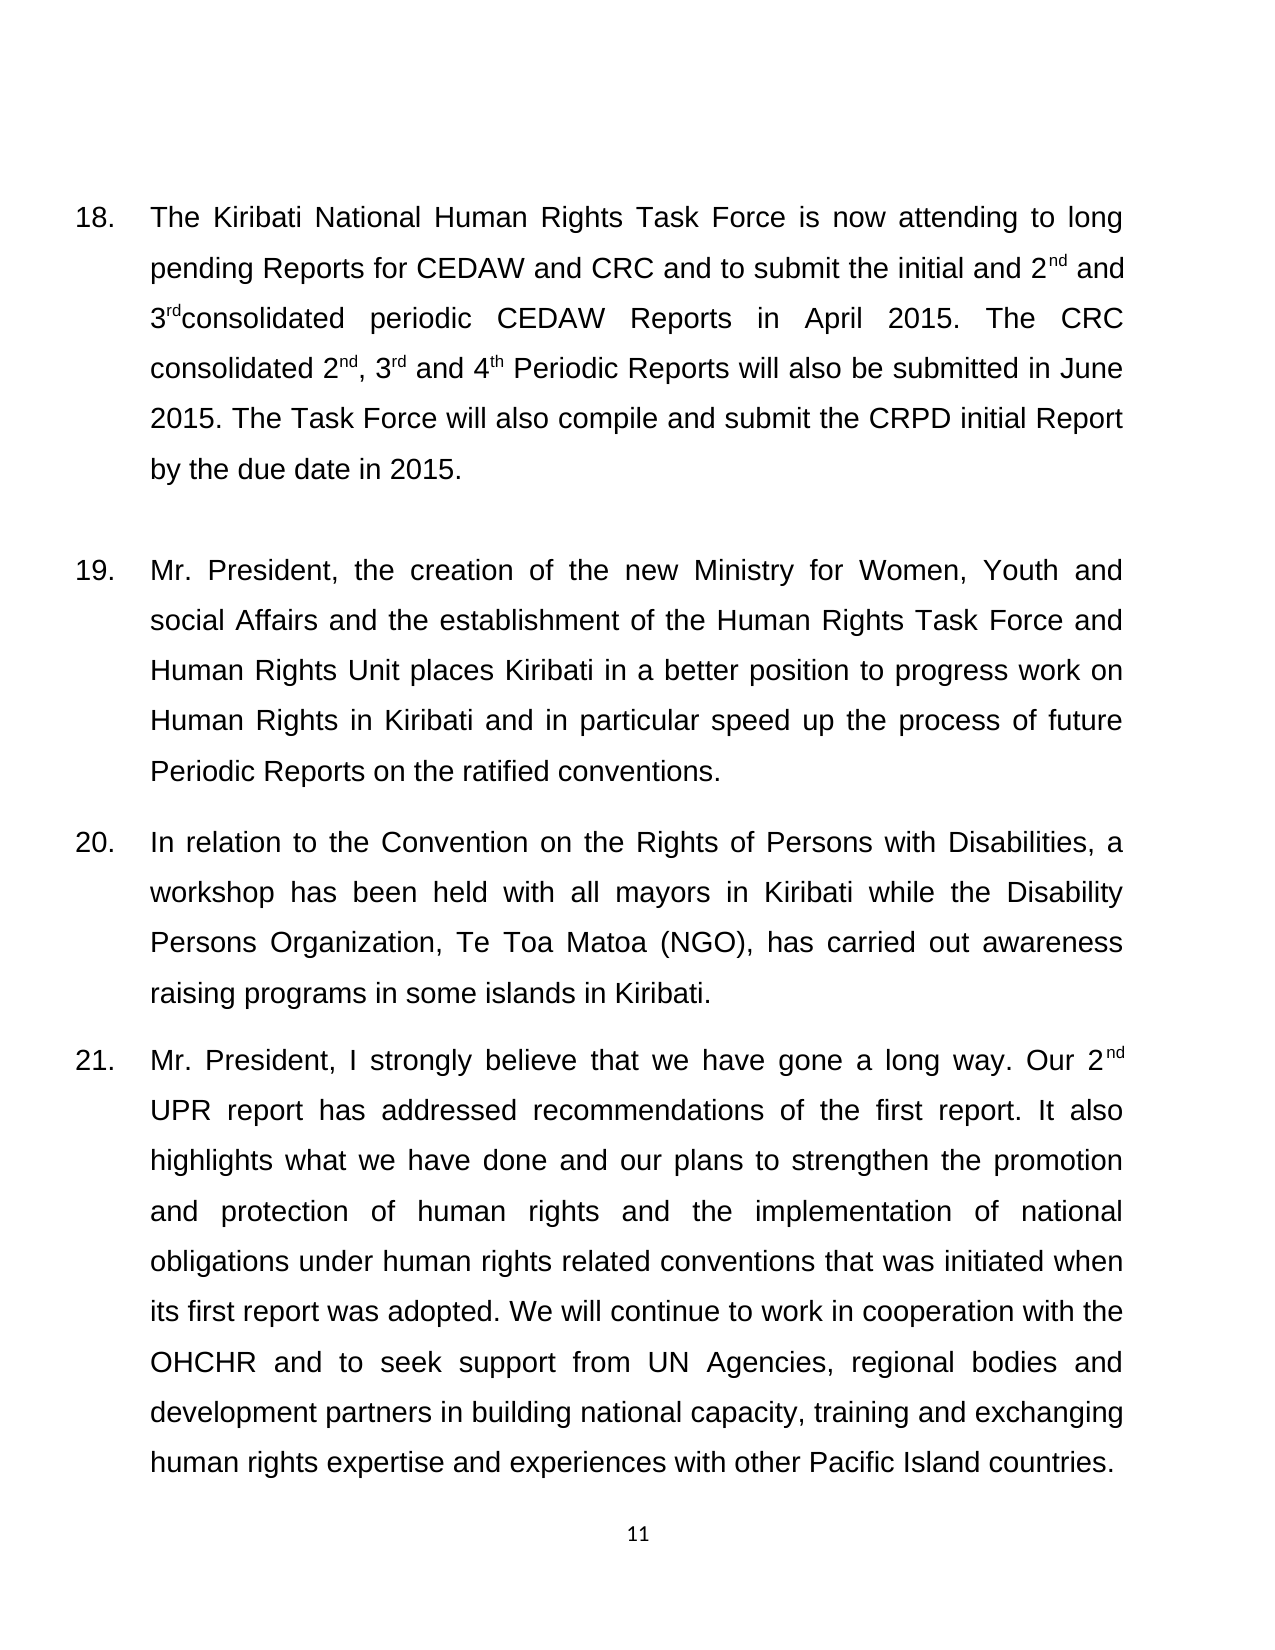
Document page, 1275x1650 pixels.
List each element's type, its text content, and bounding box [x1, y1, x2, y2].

text 20. In relation to the Convention on the Rights of Persons with Disabilities, a workshop has been held with all mayors in Kiribati while the Disability Persons Organization, Te Toa Matoa (NGO), has carried out awareness raising programs in some islands in Kiribati. [75, 825, 1125, 1009]
list 18. The Kiribati National Human Rights Task Force is now attending to long pending Reports for CEDAW and CRC and to submit the initial and 2nd and 3rdconsolidated periodic CEDAW Reports in April 2015. The CRC consolidated 2nd, 3rd and 4th Periodic Reports will also be submitted in June 2015. The Task Force will also compile and submit the CRPD initial Report by the due date in 2015. [75, 200, 1125, 485]
list 19. Mr. President, the creation of the new Ministry for Women, Youth and social Affairs and the establishment of the Human Rights Task Force and Human Rights Unit places Kiribati in a better position to progress work on Human Rights in Kiribati and in particular speed up the process of future Periodic Reports on the ratified conventions. [75, 552, 1125, 787]
text 21. Mr. President, I strongly believe that we have gone a long way. Our 2nd UPR report has addressed recommendations of the first report. It also highlights what we have done and our plans to strengthen the promotion and protection of human rights and the implementation of national obligations under human rights related conventions that was initiated when its first report was adopted. We will continue to work in cooperation with the OHCHR and to seek support from UN Agencies, regional bodies and development partners in building national capacity, training and exchanging human rights expertise and experiences with other Pacific Island countries. [75, 1043, 1125, 1479]
